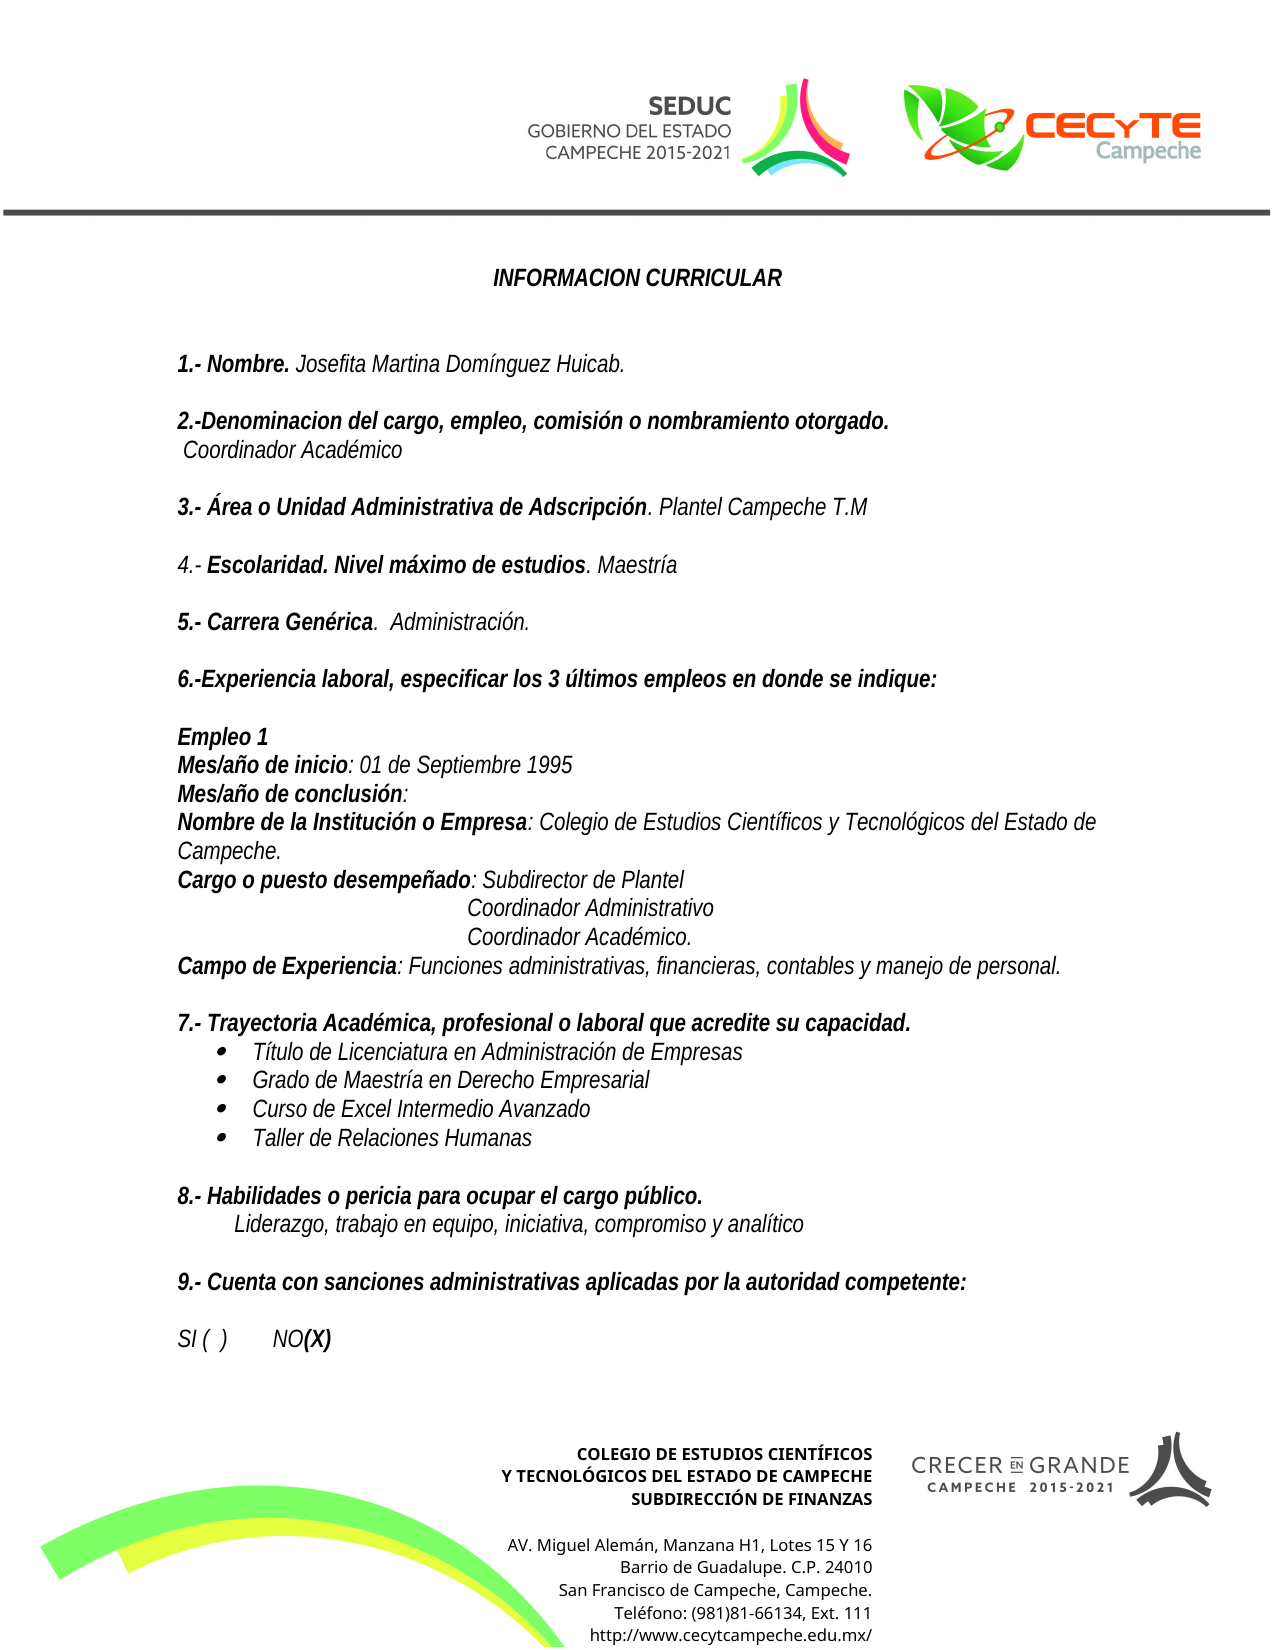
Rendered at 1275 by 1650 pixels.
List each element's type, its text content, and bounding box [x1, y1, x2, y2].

text Mes/año de inicio: 01 de Septiembre 1995 [177, 750, 1098, 779]
text 9.- Cuenta con sanciones administrativas aplicadas por la autoridad competente: [177, 1267, 1098, 1295]
text 1.- Nombre. Josefita Martina Domínguez Huicab. [177, 349, 1098, 378]
text 8.- Habilidades o pericia para ocupar el cargo público. [177, 1181, 1098, 1209]
text 6.-Experiencia laboral, especificar los 3 últimos empleos en donde se indique: [177, 664, 1098, 693]
text Coordinador Académico [177, 435, 1098, 464]
text 7.- Trayectoria Académica, profesional o laboral que acredite su capacidad. [177, 1008, 1098, 1037]
text INFORMACION CURRICULAR [177, 263, 1098, 292]
text 5.- Carrera Genérica. Administración. [177, 607, 1098, 636]
picture [0, 1424, 1273, 1648]
text SI ( ) NO(X) [177, 1324, 1098, 1352]
text 4.- Escolaridad. Nivel máximo de estudios. Maestría [177, 549, 1098, 578]
text Nombre de la Institución o Empresa: Colegio de Estudios Científicos y Tecnológicos del Estado de Campeche. [177, 807, 1098, 865]
list Título de Licenciatura en Administración de Empresas [215, 1037, 1098, 1065]
text 2.-Denominacion del cargo, empleo, comisión o nombramiento otorgado. [177, 406, 1098, 435]
text Mes/año de conclusión: [177, 779, 1098, 807]
text Empleo 1 [177, 721, 1098, 750]
text Coordinador Académico. [177, 922, 1098, 951]
text 3.- Área o Unidad Administrativa de Adscripción. Plantel Campeche T.M [177, 492, 1098, 521]
text Coordinador Administrativo [177, 893, 1098, 922]
list Grado de Maestría en Derecho Empresarial [215, 1065, 1098, 1094]
text Cargo o puesto desempeñado: Subdirector de Plantel [177, 865, 1098, 893]
text Campo de Experiencia: Funciones administrativas, financieras, contables y manejo de personal. [177, 951, 1098, 979]
picture [3, 3, 1271, 221]
list Curso de Excel Intermedio Avanzado [215, 1094, 1098, 1123]
list Taller de Relaciones Humanas [215, 1123, 1098, 1152]
text Liderazgo, trabajo en equipo, iniciativa, compromiso y analítico [177, 1209, 1098, 1238]
